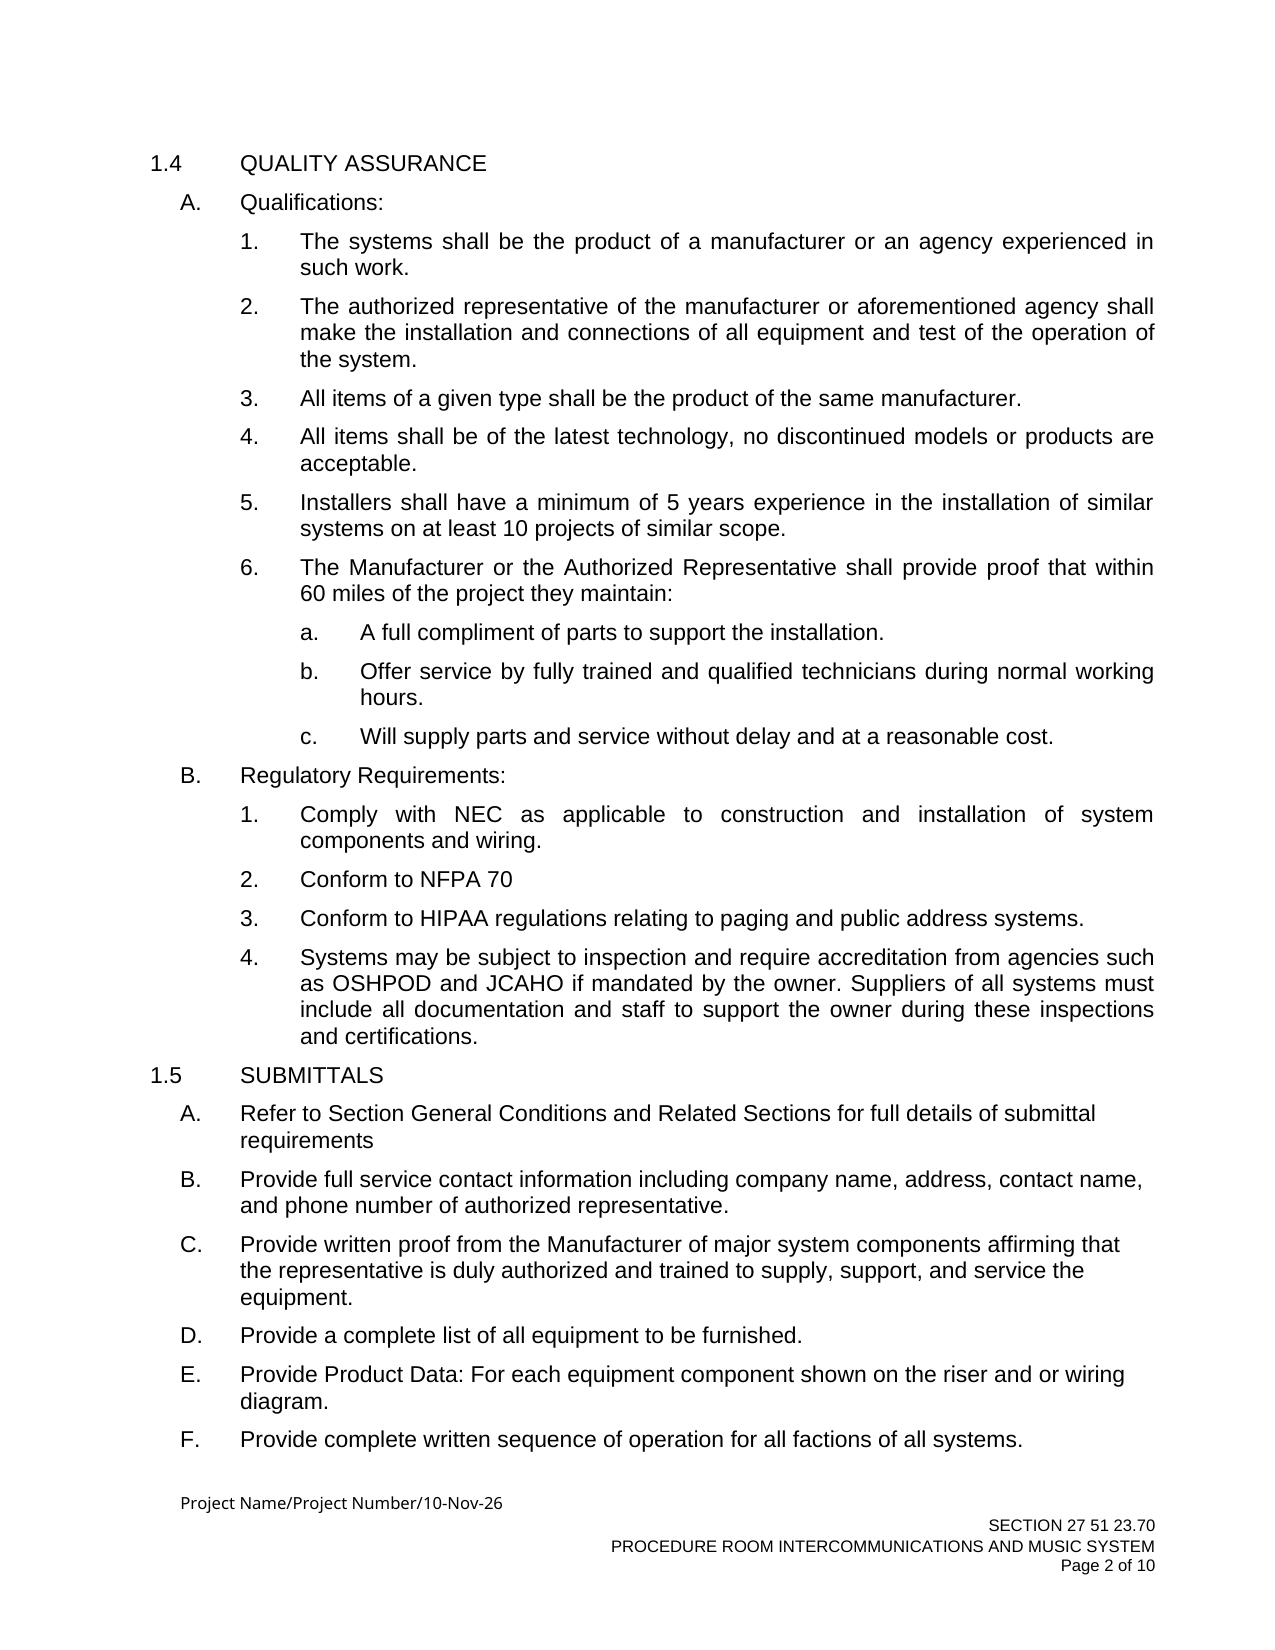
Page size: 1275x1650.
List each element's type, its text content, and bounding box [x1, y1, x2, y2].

text A full compliment of parts to support the installation. [300, 619, 1155, 645]
text Conform to HIPAA regulations relating to paging and public address systems. [240, 905, 1155, 931]
text All items shall be of the latest technology, no discontinued models or products are acceptable. [240, 423, 1155, 476]
text Qualifications: [180, 189, 1155, 215]
text SUBMITTALS [150, 1062, 1155, 1088]
text Refer to Section General Conditions and Related Sections for full details of submittal requirements [180, 1100, 1155, 1153]
text QUALITY ASSURANCE [150, 150, 1155, 176]
text Installers shall have a minimum of 5 years experience in the installation of similar systems on at least 10 projects of similar scope. [240, 488, 1155, 541]
text Will supply parts and service without delay and at a reasonable cost. [300, 723, 1155, 749]
text Provide complete written sequence of operation for all factions of all systems. [180, 1426, 1155, 1453]
text Conform to NFPA 70 [240, 866, 1155, 892]
text Systems may be subject to inspection and require accreditation from agencies such as OSHPOD and JCAHO if mandated by the owner. Suppliers of all systems must include all documentation and staff to support the owner during these inspections and certifications. [240, 944, 1155, 1049]
text Offer service by fully trained and qualified technicians during normal working hours. [300, 658, 1155, 711]
text Regulatory Requirements: [180, 762, 1155, 788]
text Provide a complete list of all equipment to be furnished. [180, 1322, 1155, 1349]
text Comply with NEC as applicable to construction and installation of system components and wiring. [240, 801, 1155, 853]
text The systems shall be the product of a manufacturer or an agency experienced in such work. [240, 228, 1155, 280]
text The authorized representative of the manufacturer or aforementioned agency shall make the installation and connections of all equipment and test of the operation of the system. [240, 293, 1155, 372]
text Provide written proof from the Manufacturer of major system components affirming that the representative is duly authorized and trained to supply, support, and service the equipment. [180, 1231, 1155, 1310]
text The Manufacturer or the Authorized Representative shall provide proof that within 60 miles of the project they maintain: [240, 554, 1155, 606]
text Provide Product Data: For each equipment component shown on the riser and or wiring diagram. [180, 1361, 1155, 1414]
text Provide full service contact information including company name, address, contact name, and phone number of authorized representative. [180, 1166, 1155, 1218]
text All items of a given type shall be the product of the same manufacturer. [240, 384, 1155, 411]
